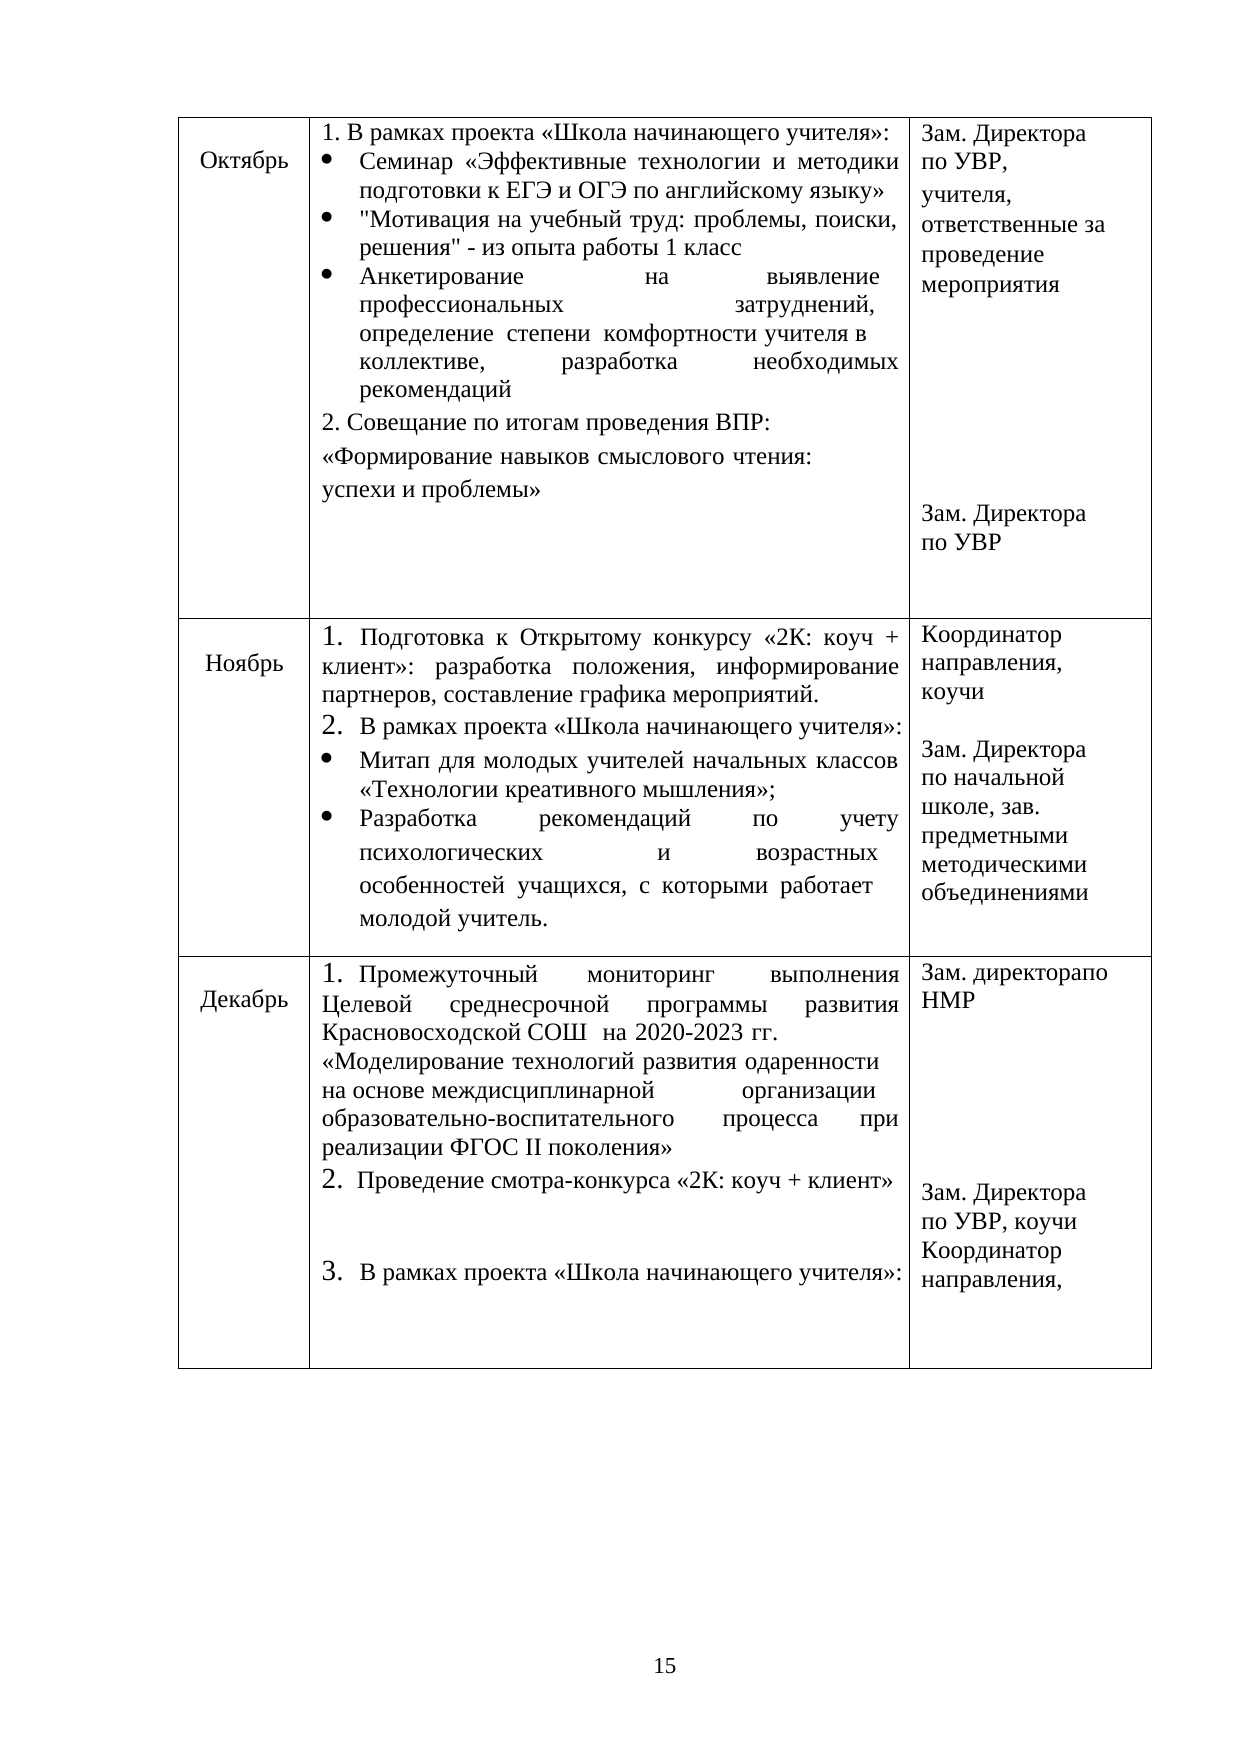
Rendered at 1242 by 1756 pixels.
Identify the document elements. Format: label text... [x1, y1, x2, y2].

table_cell Промежуточный мониторинг выполнения Целевой среднесрочной программы развития Красновосходской СОШ на 2020-2023 гг. «Моделирование технологий развития одаренности на основе междисциплинарной организации образовательно-воспитательного процесса при реализации ФГОС II поколения» Проведение смотра-конкурса «2К: коуч + клиент» В рамках проекта «Школа начинающего учителя»: [310, 957, 909, 1368]
table_header 1. В рамках проекта «Школа начинающего учителя»: Семинар «Эффективные технологии и методики подготовки к ЕГЭ и ОГЭ по английскому языку» "Мотивация на учебный труд: проблемы, поиски, решения" - из опыта работы 1 класс Анкетирование на выявление профессиональных затруднений, определение степени комфортности учителя в коллективе, разработка необходимых рекомендаций 2. Совещание по итогам проведения ВПР: «Формирование навыков смыслового чтения: успехи и проблемы» [310, 118, 909, 618]
table_cell Зам. директорапо НМР Зам. Директора по УВР, коучи Координатор направления, [910, 957, 1151, 1368]
table_header Октябрь [179, 118, 309, 618]
table_cell Ноябрь [179, 619, 309, 956]
table_cell Подготовка к Открытому конкурсу «2К: коуч + клиент»: разработка положения, информирование партнеров, составление графика мероприятий. В рамках проекта «Школа начинающего учителя»: Митап для молодых учителей начальных классов «Технологии креативного мышления»; Разработка рекомендаций по учету психологических и возрастных особенностей учащихся, с которыми работает молодой учитель. [310, 619, 909, 956]
table_header Зам. Директора по УВР, учителя, ответственные за проведение мероприятия Зам. Директора по УВР [910, 118, 1151, 618]
table_cell Координатор направления, коучи Зам. Директора по начальной школе, зав. предметными методическими объединениями [910, 619, 1151, 956]
table_cell Декабрь [179, 957, 309, 1368]
